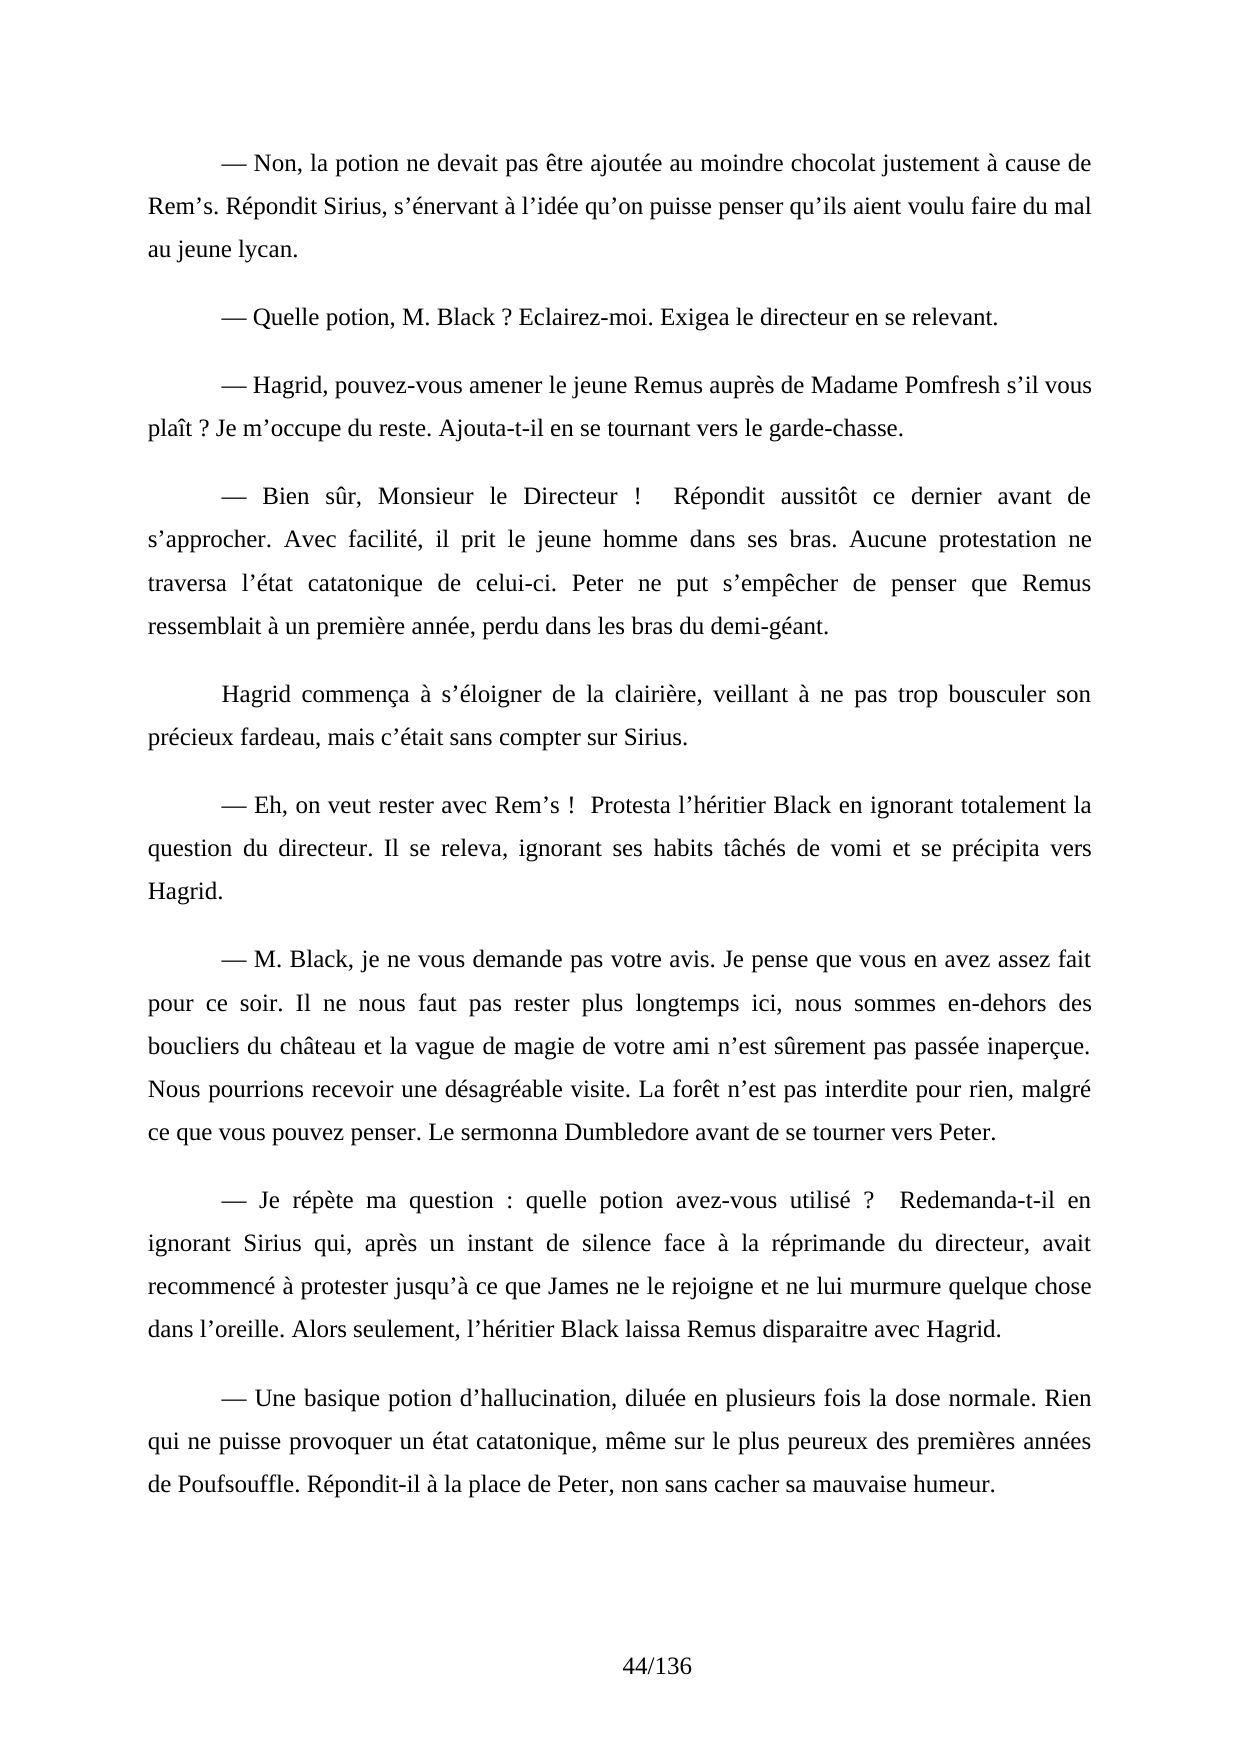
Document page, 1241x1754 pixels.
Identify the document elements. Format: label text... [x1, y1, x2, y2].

text — Non, la potion ne devait pas être ajoutée au moindre chocolat justement à cause de Rem’s. Répondit Sirius, s’énervant à l’idée qu’on puisse penser qu’ils aient voulu faire du mal au jeune lycan. [148, 148, 1093, 263]
text — Quelle potion, M. Black ? Eclairez-moi. Exigea le directeur en se relevant. [148, 302, 1093, 331]
text — Je répète ma question : quelle potion avez-vous utilisé ? Redemanda-t-il en ignorant Sirius qui, après un instant de silence face à la réprimande du directeur, avait recommencé à protester jusqu’à ce que James ne le rejoigne et ne lui murmure quelque chose dans l’oreille. Alors seulement, l’héritier Black laissa Remus disparaitre avec Hagrid. [148, 1185, 1093, 1343]
text Hagrid commença à s’éloigner de la clairière, veillant à ne pas trop bousculer son précieux fardeau, mais c’était sans compter sur Sirius. [148, 679, 1093, 751]
text — Hagrid, pouvez-vous amener le jeune Remus auprès de Madame Pomfresh s’il vous plaît ? Je m’occupe du reste. Ajouta-t-il en se tournant vers le garde-chasse. [148, 370, 1093, 442]
text — Eh, on veut rester avec Rem’s ! Protesta l’héritier Black en ignorant totalement la question du directeur. Il se releva, ignorant ses habits tâchés de vomi et se précipita vers Hagrid. [148, 790, 1093, 905]
text — M. Black, je ne vous demande pas votre avis. Je pense que vous en avez assez fait pour ce soir. Il ne nous faut pas rester plus longtemps ici, nous sommes en-dehors des boucliers du château et la vague de magie de votre ami n’est sûrement pas passée inaperçue. Nous pourrions recevoir une désagréable visite. La forêt n’est pas interdite pour rien, malgré ce que vous pouvez penser. Le sermonna Dumbledore avant de se tourner vers Peter. [148, 944, 1093, 1146]
text — Bien sûr, Monsieur le Directeur ! Répondit aussitôt ce dernier avant de s’approcher. Avec facilité, il prit le jeune homme dans ses bras. Aucune protestation ne traversa l’état catatonique de celui-ci. Peter ne put s’empêcher de penser que Remus ressemblait à un première année, perdu dans les bras du demi-géant. [148, 481, 1093, 639]
text — Une basique potion d’hallucination, diluée en plusieurs fois la dose normale. Rien qui ne puisse provoquer un état catatonique, même sur le plus peureux des premières années de Poufsouffle. Répondit-il à la place de Peter, non sans cacher sa mauvaise humeur. [148, 1383, 1093, 1498]
